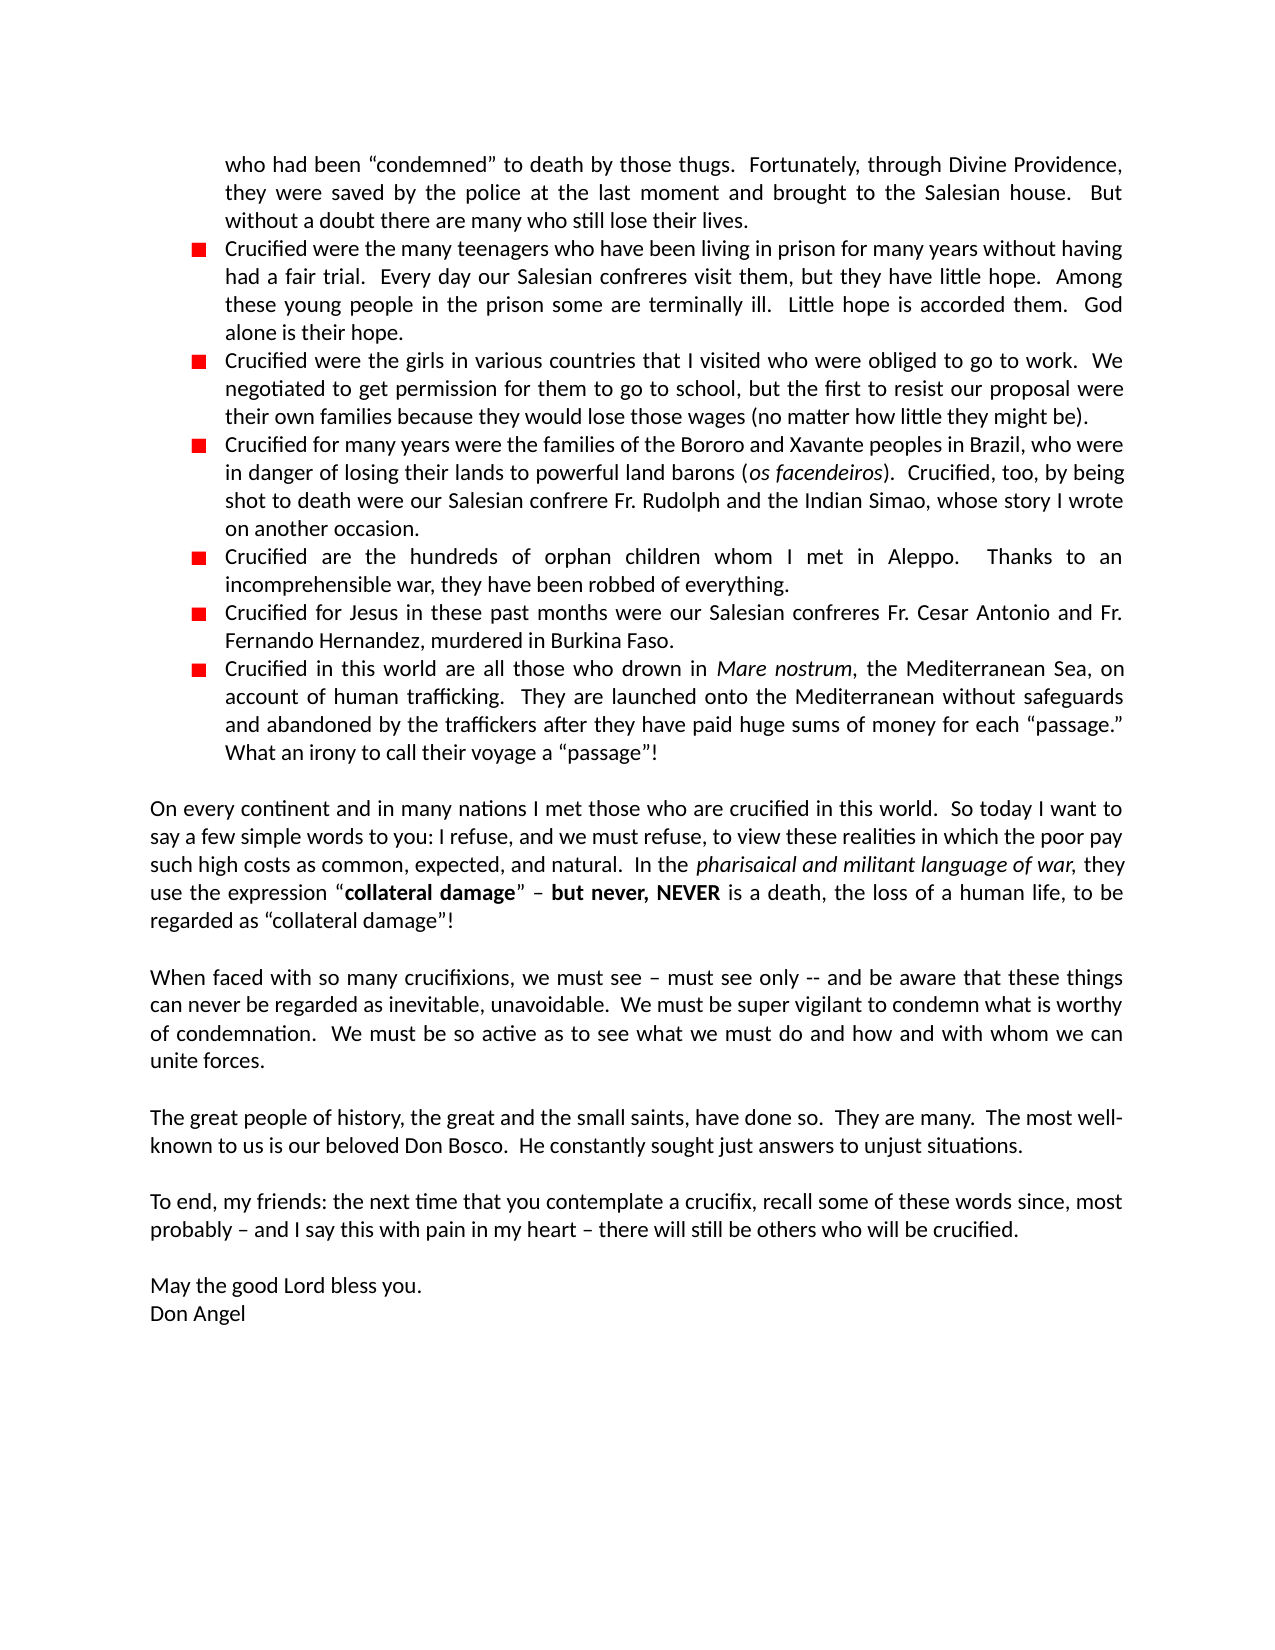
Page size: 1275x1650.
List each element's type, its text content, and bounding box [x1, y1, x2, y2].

text When faced with so many crucifixions, we must see – must see only -- and be aware that these things can never be regarded as inevitable, unavoidable. We must be super vigilant to condemn what is worthy of condemnation. We must be so active as to see what we must do and how and with whom we can unite forces. [150, 963, 1125, 1075]
picture [188, 548, 206, 565]
picture [188, 239, 206, 257]
text To end, my friends: the next time that you contemplate a crucifix, recall some of these words since, most probably – and I say this with pain in my heart – there will still be others who will be crucified. [150, 1187, 1125, 1243]
text May the good Lord bless you. [150, 1271, 1125, 1299]
picture [188, 351, 206, 369]
list Crucified for Jesus in these past months were our Salesian confreres Fr. Cesar Antonio and Fr. Fernando Hernandez, murdered in Burkina Faso. [187, 598, 1125, 654]
picture [188, 435, 206, 453]
text The great people of history, the great and the small saints, have done so. They are many. The most well-known to us is our beloved Don Bosco. He constantly sought just answers to unjust situations. [150, 1103, 1125, 1159]
text Don Angel [150, 1299, 1125, 1327]
list Crucified for many years were the families of the Bororo and Xavante peoples in Brazil, who were in danger of losing their lands to powerful land barons (os facendeiros). Crucified, too, by being shot to death were our Salesian confrere Fr. Rudolph and the Indian Simao, whose story I wrote on another occasion. [187, 430, 1125, 542]
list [187, 150, 1125, 234]
list Crucified were the girls in various countries that I visited who were obliged to go to work. We negotiated to get permission for them to go to school, but the first to resist our proposal were their own families because they would lose those wages (no matter how little they might be). [187, 346, 1125, 430]
picture [188, 604, 206, 621]
list Crucified in this world are all those who drown in Mare nostrum, the Mediterranean Sea, on account of human trafficking. They are launched onto the Mediterranean without safeguards and abandoned by the traffickers after they have paid huge sums of money for each “passage.” What an irony to call their voyage a “passage”! [187, 654, 1125, 766]
list Crucified are the hundreds of orphan children whom I met in Aleppo. Thanks to an incomprehensible war, they have been robbed of everything. [187, 542, 1125, 598]
text On every continent and in many nations I met those who are crucified in this world. So today I want to say a few simple words to you: I refuse, and we must refuse, to view these realities in which the poor pay such high costs as common, expected, and natural. In the pharisaical and militant language of war, they use the expression “collateral damage” – but never, NEVER is a death, the loss of a human life, to be regarded as “collateral damage”! [150, 794, 1125, 934]
picture [188, 660, 206, 677]
list Crucified were the many teenagers who have been living in prison for many years without having had a fair trial. Every day our Salesian confreres visit them, but they have little hope. Among these young people in the prison some are terminally ill. Little hope is accorded them. God alone is their hope. [187, 234, 1125, 346]
